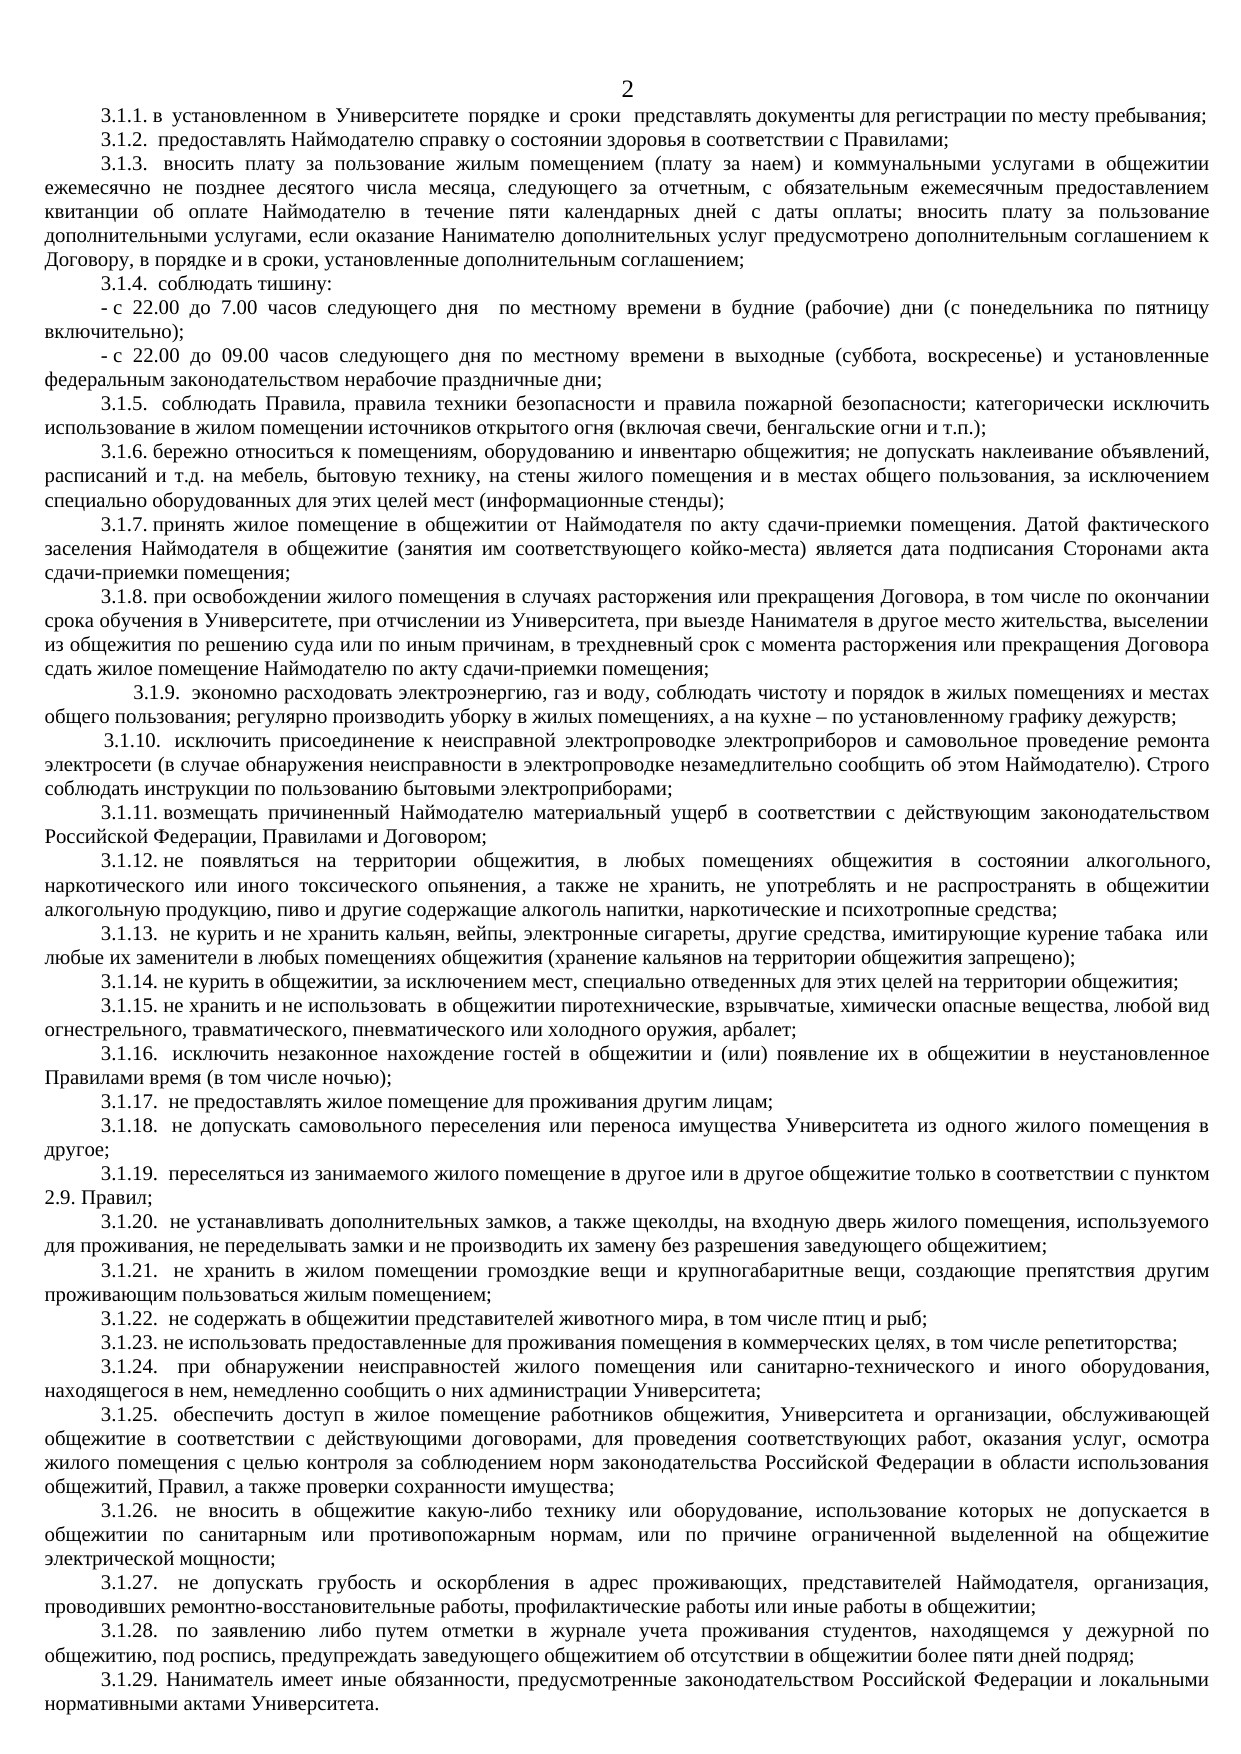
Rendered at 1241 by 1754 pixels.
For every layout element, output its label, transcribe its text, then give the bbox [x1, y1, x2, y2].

text 3.1.3. вносить плату за пользование жилым помещением (плату за наем) и коммунальными услугами в общежитии ежемесячно не позднее десятого числа месяца, следующего за отчетным, с обязательным ежемесячным предоставлением квитанции об оплате Наймодателю в течение пяти календарных дней с даты оплаты; вносить плату за пользование дополнительными услугами, если оказание Нанимателю дополнительных услуг предусмотрено дополнительным соглашением к Договору, в порядке и в сроки, установленные дополнительным соглашением; [44, 151, 1211, 271]
text 3.1.17. не предоставлять жилое помещение для проживания другим лицам; [44, 1089, 1211, 1113]
text 3.1.20. не устанавливать дополнительных замков, а также щеколды, на входную дверь жилого помещения, используемого для проживания, не переделывать замки и не производить их замену без разрешения заведующего общежитием; [44, 1209, 1211, 1257]
text 3.1.28. по заявлению либо путем отметки в журнале учета проживания студентов, находящемся у дежурной по общежитию, под роспись, предупреждать заведующего общежитием об отсутствии в общежитии более пяти дней подряд; [44, 1618, 1211, 1667]
text 3.1.18. не допускать самовольного переселения или переноса имущества Университета из одного жилого помещения в другое; [44, 1113, 1211, 1161]
text 3.1.27. не допускать грубость и оскорбления в адрес проживающих, представителей Наймодателя, организация, проводивших ремонтно-восстановительные работы, профилактические работы или иные работы в общежитии; [44, 1570, 1211, 1618]
text 3.1.25. обеспечить доступ в жилое помещение работников общежития, Университета и организации, обслуживающей общежитие в соответствии с действующими договорами, для проведения соответствующих работ, оказания услуг, осмотра жилого помещения с целью контроля за соблюдением норм законодательства Российской Федерации в области использования общежитий, Правил, а также проверки сохранности имущества; [44, 1402, 1211, 1498]
text 3.1.1. в установленном в Университете порядке и сроки представлять документы для регистрации по месту пребывания; [44, 102, 1211, 127]
text 3.1.12. не появляться на территории общежития, в любых помещениях общежития в состоянии алкогольного, наркотического или иного токсического опьянения, а также не хранить, не употреблять и не распространять в общежитии алкогольную продукцию, пиво и другие содержащие алкоголь напитки, наркотические и психотропные средства; [44, 848, 1211, 921]
text 3.1.7. принять жилое помещение в общежитии от Наймодателя по акту сдачи-приемки помещения. Датой фактического заселения Наймодателя в общежитие (занятия им соответствующего койко-места) является дата подписания Сторонами акта сдачи-приемки помещения; [44, 512, 1211, 584]
text 3.1.22. не содержать в общежитии представителей животного мира, в том числе птиц и рыб; [44, 1306, 1211, 1330]
text 3.1.10. исключить присоединение к неисправной электропроводке электроприборов и самовольное проведение ремонта электросети (в случае обнаружения неисправности в электропроводке незамедлительно сообщить об этом Наймодателю). Строго соблюдать инструкции по пользованию бытовыми электроприборами; [44, 728, 1211, 800]
text 3.1.11. возмещать причиненный Наймодателю материальный ущерб в соответствии с действующим законодательством Российской Федерации, Правилами и Договором; [44, 800, 1211, 848]
text 3.1.24. при обнаружении неисправностей жилого помещения или санитарно-технического и иного оборудования, находящегося в нем, немедленно сообщить о них администрации Университета; [44, 1354, 1211, 1402]
text 3.1.2. предоставлять Наймодателю справку о состоянии здоровья в соответствии с Правилами; [44, 127, 1211, 151]
text 3.1.6. бережно относиться к помещениям, оборудованию и инвентарю общежития; не допускать наклеивание объявлений, расписаний и т.д. на мебель, бытовую технику, на стены жилого помещения и в местах общего пользования, за исключением специально оборудованных для этих целей мест (информационные стенды); [44, 439, 1211, 512]
text 3.1.29. Наниматель имеет иные обязанности, предусмотренные законодательством Российской Федерации и локальными нормативными актами Университета. [44, 1667, 1211, 1715]
text 3.1.21. не хранить в жилом помещении громоздкие вещи и крупногабаритные вещи, создающие препятствия другим проживающим пользоваться жилым помещением; [44, 1257, 1211, 1306]
text 3.1.5. соблюдать Правила, правила техники безопасности и правила пожарной безопасности; категорически исключить использование в жилом помещении источников открытого огня (включая свечи, бенгальские огни и т.п.); [44, 391, 1211, 439]
text 3.1.9. экономно расходовать электроэнергию, газ и воду, соблюдать чистоту и порядок в жилых помещениях и местах общего пользования; регулярно производить уборку в жилых помещениях, а на кухне – по установленному графику дежурств; [44, 680, 1211, 728]
text 3.1.14. не курить в общежитии, за исключением мест, специально отведенных для этих целей на территории общежития; [44, 969, 1211, 993]
text 3.1.26. не вносить в общежитие какую-либо технику или оборудование, использование которых не допускается в общежитии по санитарным или противопожарным нормам, или по причине ограниченной выделенной на общежитие электрической мощности; [44, 1498, 1211, 1570]
text - с 22.00 до 09.00 часов следующего дня по местному времени в выходные (суббота, воскресенье) и установленные федеральным законодательством нерабочие праздничные дни; [44, 343, 1211, 391]
text 3.1.19. переселяться из занимаемого жилого помещение в другое или в другое общежитие только в соответствии с пунктом 2.9. Правил; [44, 1161, 1211, 1209]
text 3.1.4. соблюдать тишину: [44, 271, 1211, 295]
text 3.1.15. не хранить и не использовать в общежитии пиротехнические, взрывчатые, химически опасные вещества, любой вид огнестрельного, травматического, пневматического или холодного оружия, арбалет; [44, 993, 1211, 1041]
text 3.1.16. исключить незаконное нахождение гостей в общежитии и (или) появление их в общежитии в неустановленное Правилами время (в том числе ночью); [44, 1041, 1211, 1089]
text 3.1.23. не использовать предоставленные для проживания помещения в коммерческих целях, в том числе репетиторства; [44, 1330, 1211, 1354]
text 3.1.8. при освобождении жилого помещения в случаях расторжения или прекращения Договора, в том числе по окончании срока обучения в Университете, при отчислении из Университета, при выезде Нанимателя в другое место жительства, выселении из общежития по решению суда или по иным причинам, в трехдневный срок с момента расторжения или прекращения Договора сдать жилое помещение Наймодателю по акту сдачи-приемки помещения; [44, 584, 1211, 680]
text 3.1.13. не курить и не хранить кальян, вейпы, электронные сигареты, другие средства, имитирующие курение табака или любые их заменители в любых помещениях общежития (хранение кальянов на территории общежития запрещено); [44, 921, 1211, 969]
text - с 22.00 до 7.00 часов следующего дня по местному времени в будние (рабочие) дни (с понедельника по пятницу включительно); [44, 295, 1211, 343]
